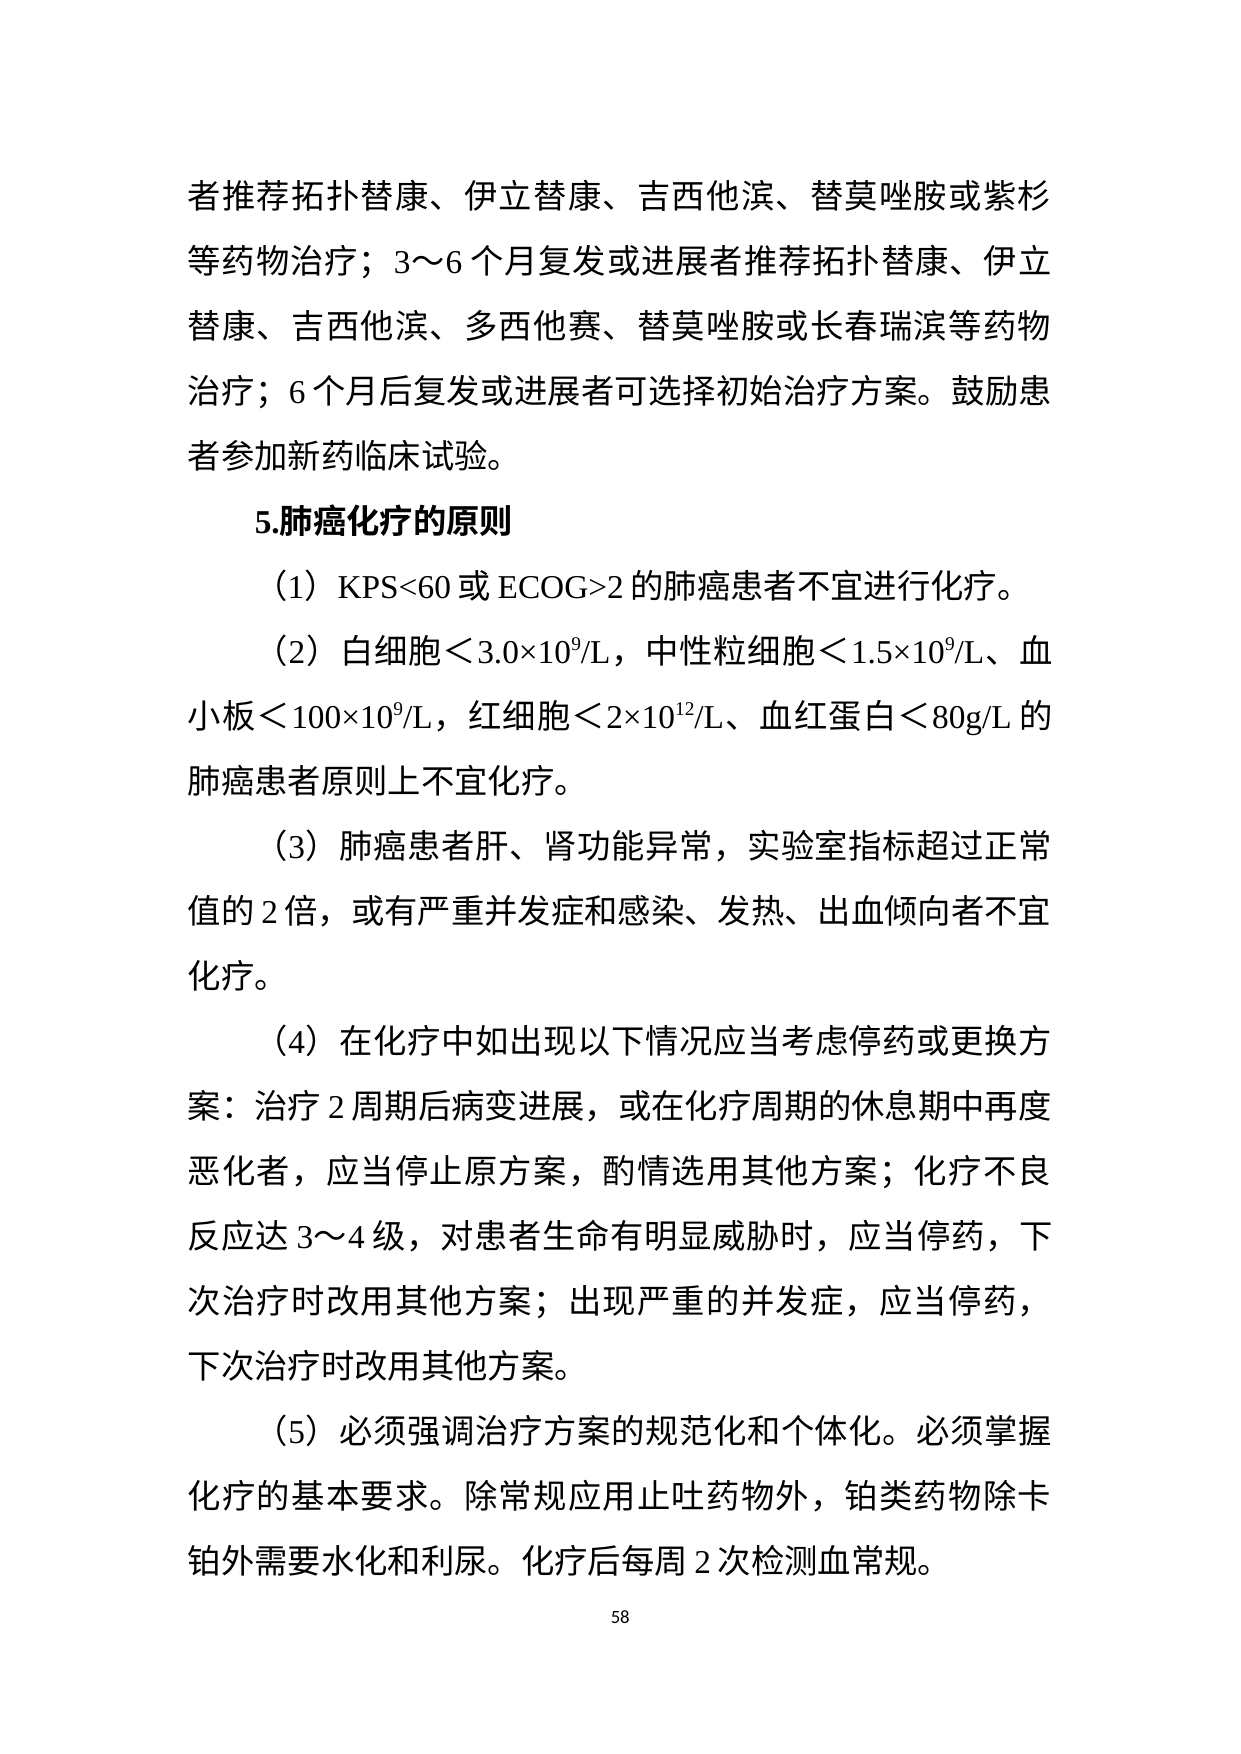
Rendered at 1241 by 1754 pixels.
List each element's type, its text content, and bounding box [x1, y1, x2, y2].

text （3）肺癌患者肝、肾功能异常，实验室指标超过正常值的2倍，或有严重并发症和感染、发热、出血倾向者不宜化疗。 [187, 812, 1053, 1007]
text （2）白细胞＜3.0×109/L，中性粒细胞＜1.5×109/L、血小板＜100×109/L，红细胞＜2×1012/L、血红蛋白＜80g/L的肺癌患者原则上不宜化疗。 [187, 617, 1053, 812]
text （5）必须强调治疗方案的规范化和个体化。必须掌握化疗的基本要求。除常规应用止吐药物外，铂类药物除卡铂外需要水化和利尿。化疗后每周2次检测血常规。 [187, 1397, 1053, 1592]
text 5.肺癌化疗的原则 [187, 487, 1053, 552]
text （4）在化疗中如出现以下情况应当考虑停药或更换方案：治疗2周期后病变进展，或在化疗周期的休息期中再度恶化者，应当停止原方案，酌情选用其他方案；化疗不良反应达3～4级，对患者生命有明显威胁时，应当停药，下次治疗时改用其他方案；出现严重的并发症，应当停药，下次治疗时改用其他方案。 [187, 1007, 1053, 1397]
text （1）KPS<60或ECOG>2的肺癌患者不宜进行化疗。 [187, 552, 1053, 617]
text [187, 162, 1053, 487]
